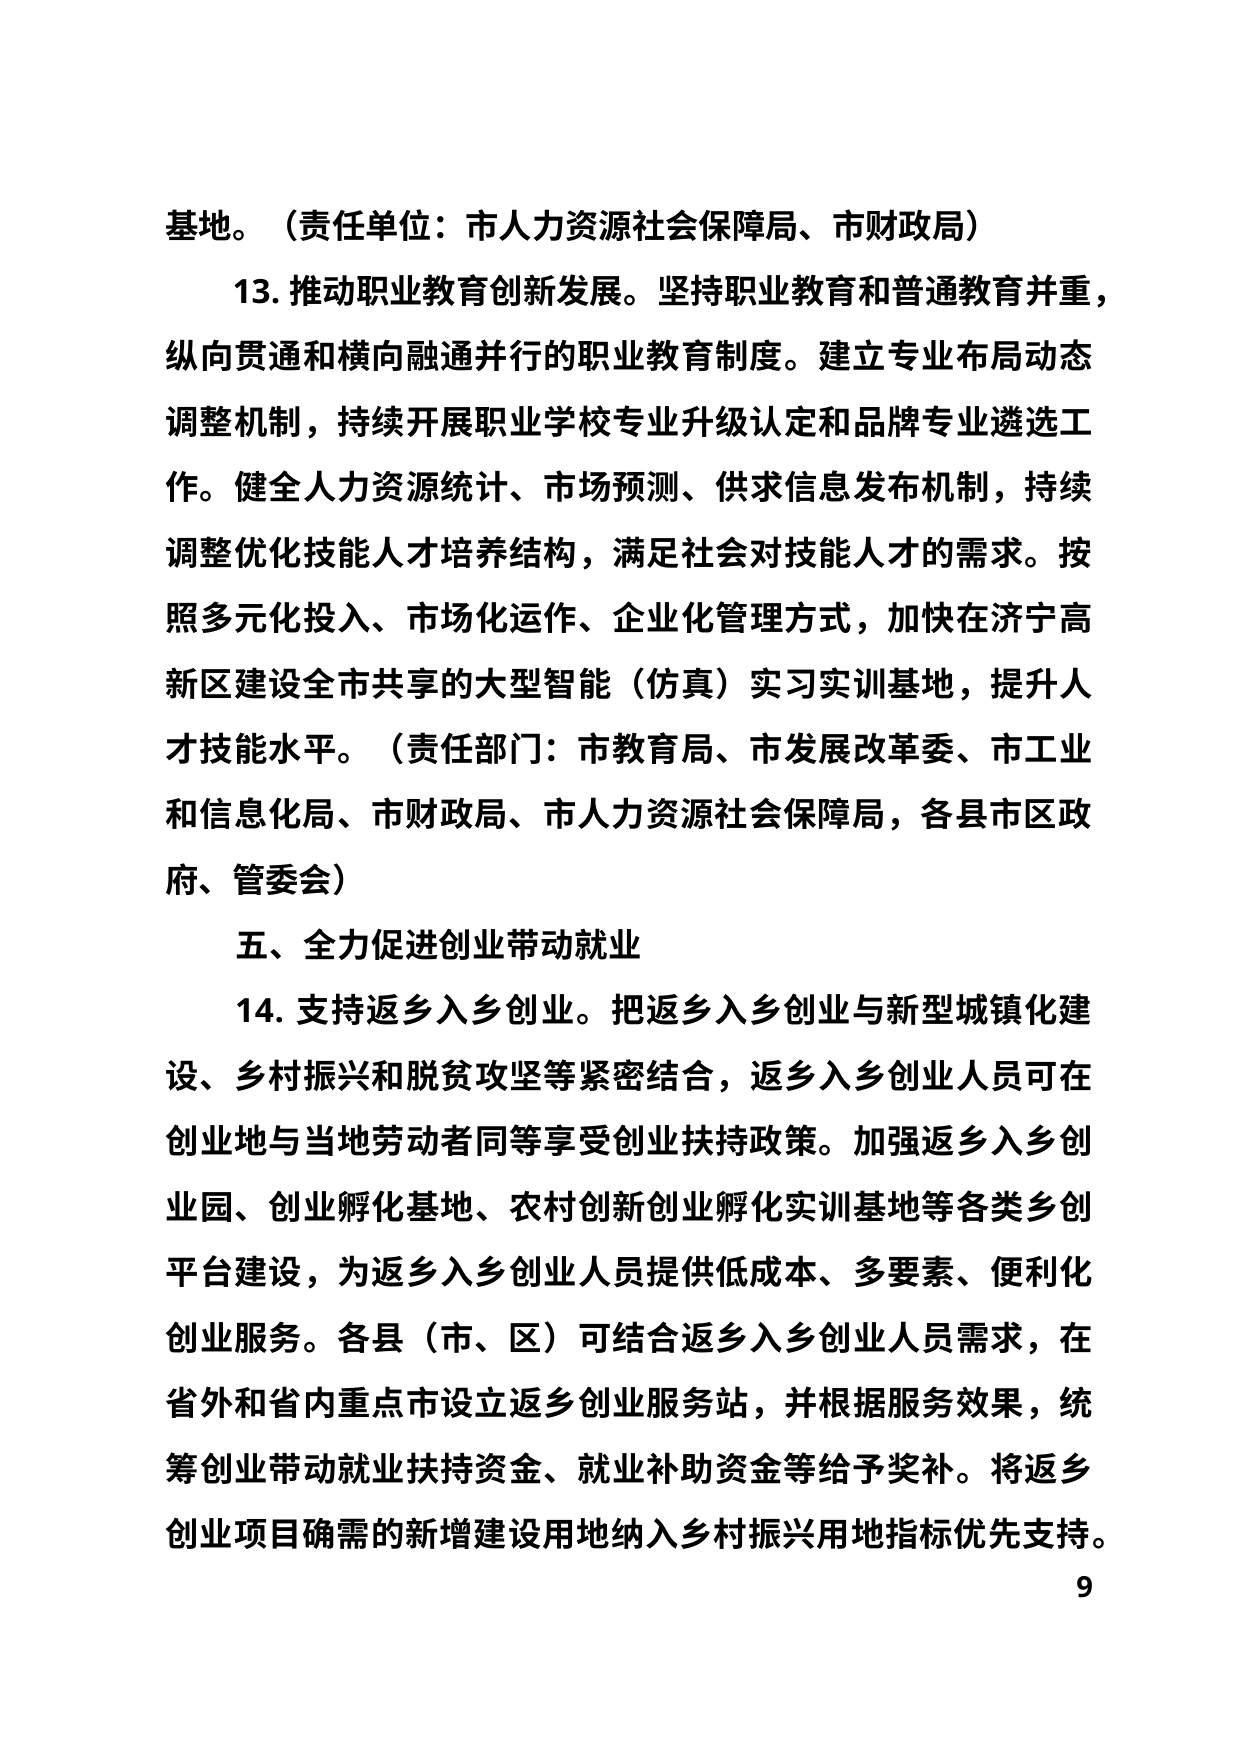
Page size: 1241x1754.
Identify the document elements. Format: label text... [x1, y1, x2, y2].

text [165, 191, 1092, 256]
text 五、全力促进创业带动就业 [165, 910, 1092, 976]
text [165, 976, 1092, 1564]
text 13. 推动职业教育创新发展。坚持职业教育和普通教育并重，纵向贯通和横向融通并行的职业教育制度。建立专业布局动态调整机制，持续开展职业学校专业升级认定和品牌专业遴选工作。健全人力资源统计、市场预测、供求信息发布机制，持续调整优化技能人才培养结构，满足社会对技能人才的需求。按照多元化投入、市场化运作、企业化管理方式，加快在济宁高新区建设全市共享的大型智能（仿真）实习实训基地，提升人才技能水平。（责任部门：市教育局、市发展改革委、市工业和信息化局、市财政局、市人力资源社会保障局，各县市区政府、管委会） [165, 256, 1092, 910]
